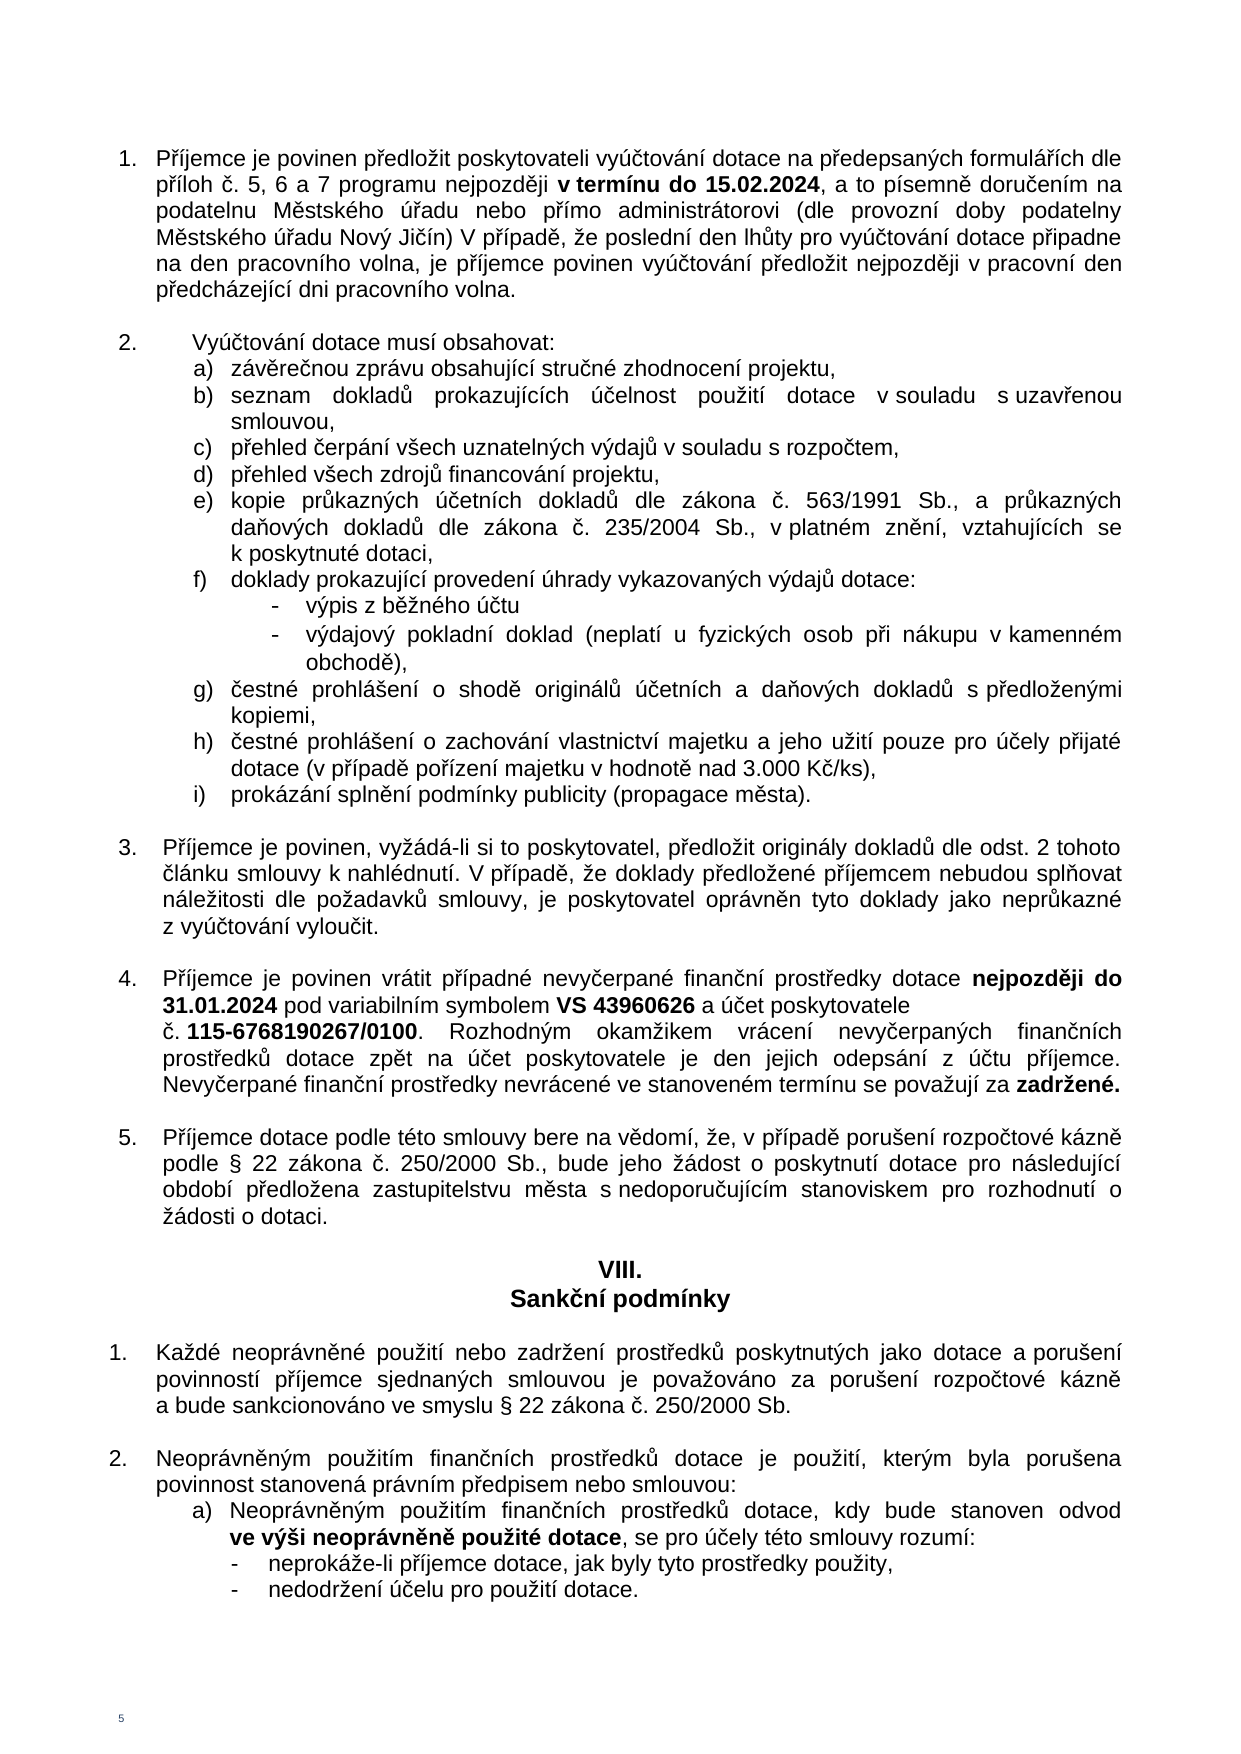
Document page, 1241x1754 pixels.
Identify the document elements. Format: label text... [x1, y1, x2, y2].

list neprokáže-li příjemce dotace, jak byly tyto prostředky použity, [231, 1550, 1122, 1576]
text č. 115-6768190267/0100. Rozhodným okamžikem vrácení nevyčerpaných finančních prostředků dotace zpět na účet poskytovatele je den jejich odepsání z účtu příjemce. Nevyčerpané finanční prostředky nevrácené ve stanoveném termínu se považují za zadržené. [162, 1018, 1122, 1097]
list Každé neoprávněné použití nebo zadržení prostředků poskytnutých jako dotace a porušení povinností příjemce sjednaných smlouvou je považováno za porušení rozpočtové kázně a bude sankcionováno ve smyslu § 22 zákona č. 250/2000 Sb. [118, 1339, 1122, 1418]
list kopie průkazných účetních dokladů dle zákona č. 563/1991 Sb., a průkazných daňových dokladů dle zákona č. 235/2004 Sb., v platném znění, vztahujících se k poskytnuté dotaci, [193, 487, 1122, 566]
list seznam dokladů prokazujících účelnost použití dotace v souladu s uzavřenou smlouvou, [193, 382, 1122, 434]
text 1. Příjemce je povinen předložit poskytovateli vyúčtování dotace na předepsaných formulářích dle příloh č. 5, 6 a 7 programu nejpozději v termínu do 15.02.2024, a to písemně doručením na podatelnu Městského úřadu nebo přímo administrátorovi (dle provozní doby podatelny Městského úřadu Nový Jičín) V případě, že poslední den lhůty pro vyúčtování dotace připadne na den pracovního volna, je příjemce povinen vyúčtování předložit nejpozději v pracovní den předcházející dni pracovního volna. [118, 144, 1122, 303]
list přehled čerpání všech uznatelných výdajů v souladu s rozpočtem, [193, 434, 1122, 461]
text 3. Příjemce je povinen, vyžádá-li si to poskytovatel, předložit originály dokladů dle odst. 2 tohoto článku smlouvy k nahlédnutí. V případě, že doklady předložené příjemcem nebudou splňovat náležitosti dle požadavků smlouvy, je poskytovatel oprávněn tyto doklady jako neprůkazné z vyúčtování vyloučit. [118, 834, 1122, 939]
list doklady prokazující provedení úhrady vykazovaných výdajů dotace: [193, 566, 1122, 592]
text Sankční podmínky [118, 1284, 1122, 1313]
list nedodržení účelu pro použití dotace. [231, 1576, 1122, 1603]
list výpis z běžného účtu [268, 592, 1122, 621]
list čestné prohlášení o shodě originálů účetních a daňových dokladů s předloženými kopiemi, [193, 676, 1122, 728]
list závěrečnou zprávu obsahující stručné zhodnocení projektu, [193, 355, 1122, 382]
list Neoprávněným použitím finančních prostředků dotace, kdy bude stanoven odvod ve výši neoprávněně použité dotace, se pro účely této smlouvy rozumí: [192, 1497, 1122, 1550]
text 2. Vyúčtování dotace musí obsahovat: [118, 329, 1122, 355]
list prokázání splnění podmínky publicity (propagace města). [193, 781, 1122, 807]
text 5. Příjemce dotace podle této smlouvy bere na vědomí, že, v případě porušení rozpočtové kázně podle § 22 zákona č. 250/2000 Sb., bude jeho žádost o poskytnutí dotace pro následující období předložena zastupitelstvu města s nedoporučujícím stanoviskem pro rozhodnutí o žádosti o dotaci. [118, 1123, 1122, 1229]
list přehled všech zdrojů financování projektu, [193, 461, 1122, 487]
list čestné prohlášení o zachování vlastnictví majetku a jeho užití pouze pro účely přijaté dotace (v případě pořízení majetku v hodnotě nad 3.000 Kč/ks), [193, 728, 1122, 781]
list výdajový pokladní doklad (neplatí u fyzických osob při nákupu v kamenném obchodě), [268, 621, 1122, 676]
list Neoprávněným použitím finančních prostředků dotace je použití, kterým byla porušena povinnost stanovená právním předpisem nebo smlouvou: [118, 1444, 1122, 1497]
text VIII. [118, 1255, 1122, 1284]
text 4. Příjemce je povinen vrátit případné nevyčerpané finanční prostředky dotace nejpozději do 31.01.2024 pod variabilním symbolem VS 43960626 a účet poskytovatele [118, 965, 1122, 1018]
